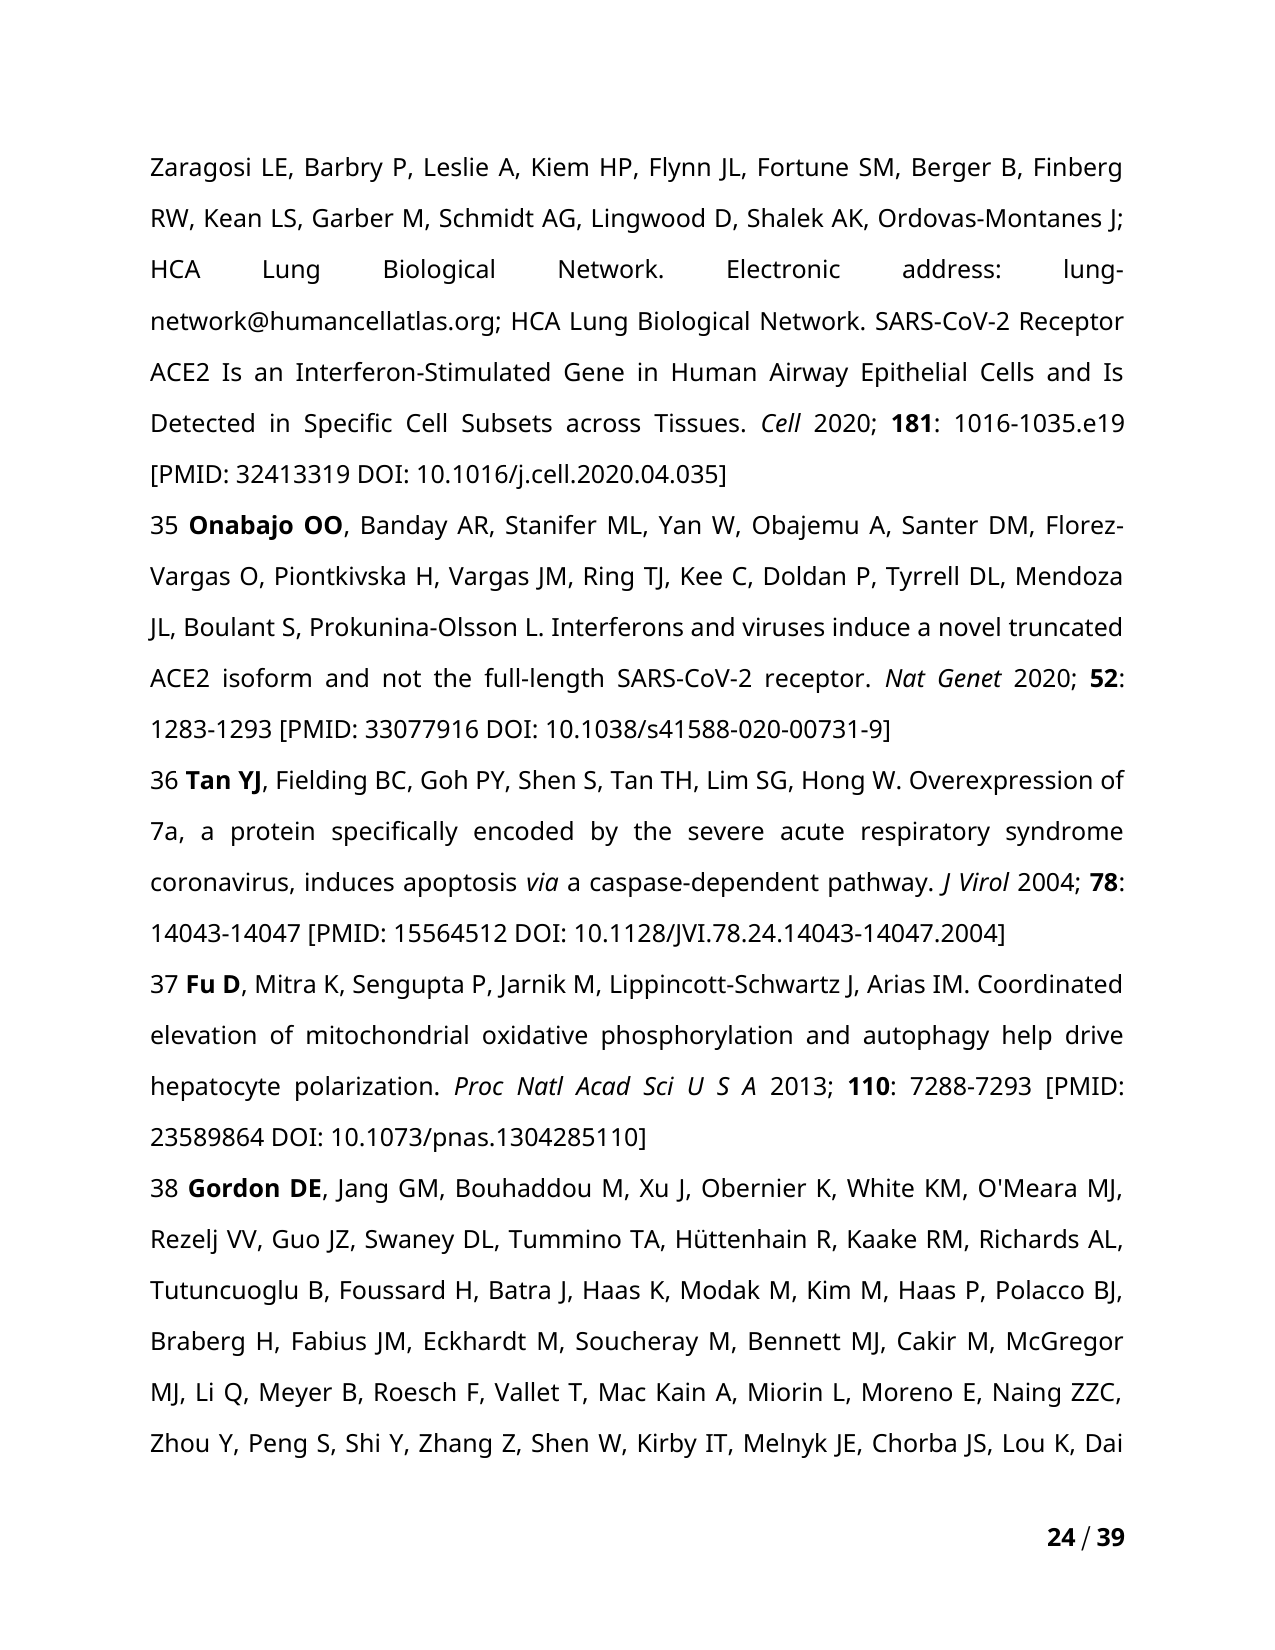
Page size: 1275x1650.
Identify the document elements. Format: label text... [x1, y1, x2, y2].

text 35 Onabajo OO, Banday AR, Stanifer ML, Yan W, Obajemu A, Santer DM, Florez-Vargas O, Piontkivska H, Vargas JM, Ring TJ, Kee C, Doldan P, Tyrrell DL, Mendoza JL, Boulant S, Prokunina-Olsson L. Interferons and viruses induce a novel truncated ACE2 isoform and not the full-length SARS-CoV-2 receptor. Nat Genet 2020; 52: 1283-1293 [PMID: 33077916 DOI: 10.1038/s41588-020-00731-9] [150, 507, 1125, 746]
text 37 Fu D, Mitra K, Sengupta P, Jarnik M, Lippincott-Schwartz J, Arias IM. Coordinated elevation of mitochondrial oxidative phosphorylation and autophagy help drive hepatocyte polarization. Proc Natl Acad Sci U S A 2013; 110: 7288-7293 [PMID: 23589864 DOI: 10.1073/pnas.1304285110] [150, 967, 1125, 1154]
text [150, 150, 1125, 490]
text 36 Tan YJ, Fielding BC, Goh PY, Shen S, Tan TH, Lim SG, Hong W. Overexpression of 7a, a protein specifically encoded by the severe acute respiratory syndrome coronavirus, induces apoptosis via a caspase-dependent pathway. J Virol 2004; 78: 14043-14047 [PMID: 15564512 DOI: 10.1128/JVI.78.24.14043-14047.2004] [150, 762, 1125, 950]
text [150, 1171, 1125, 1460]
